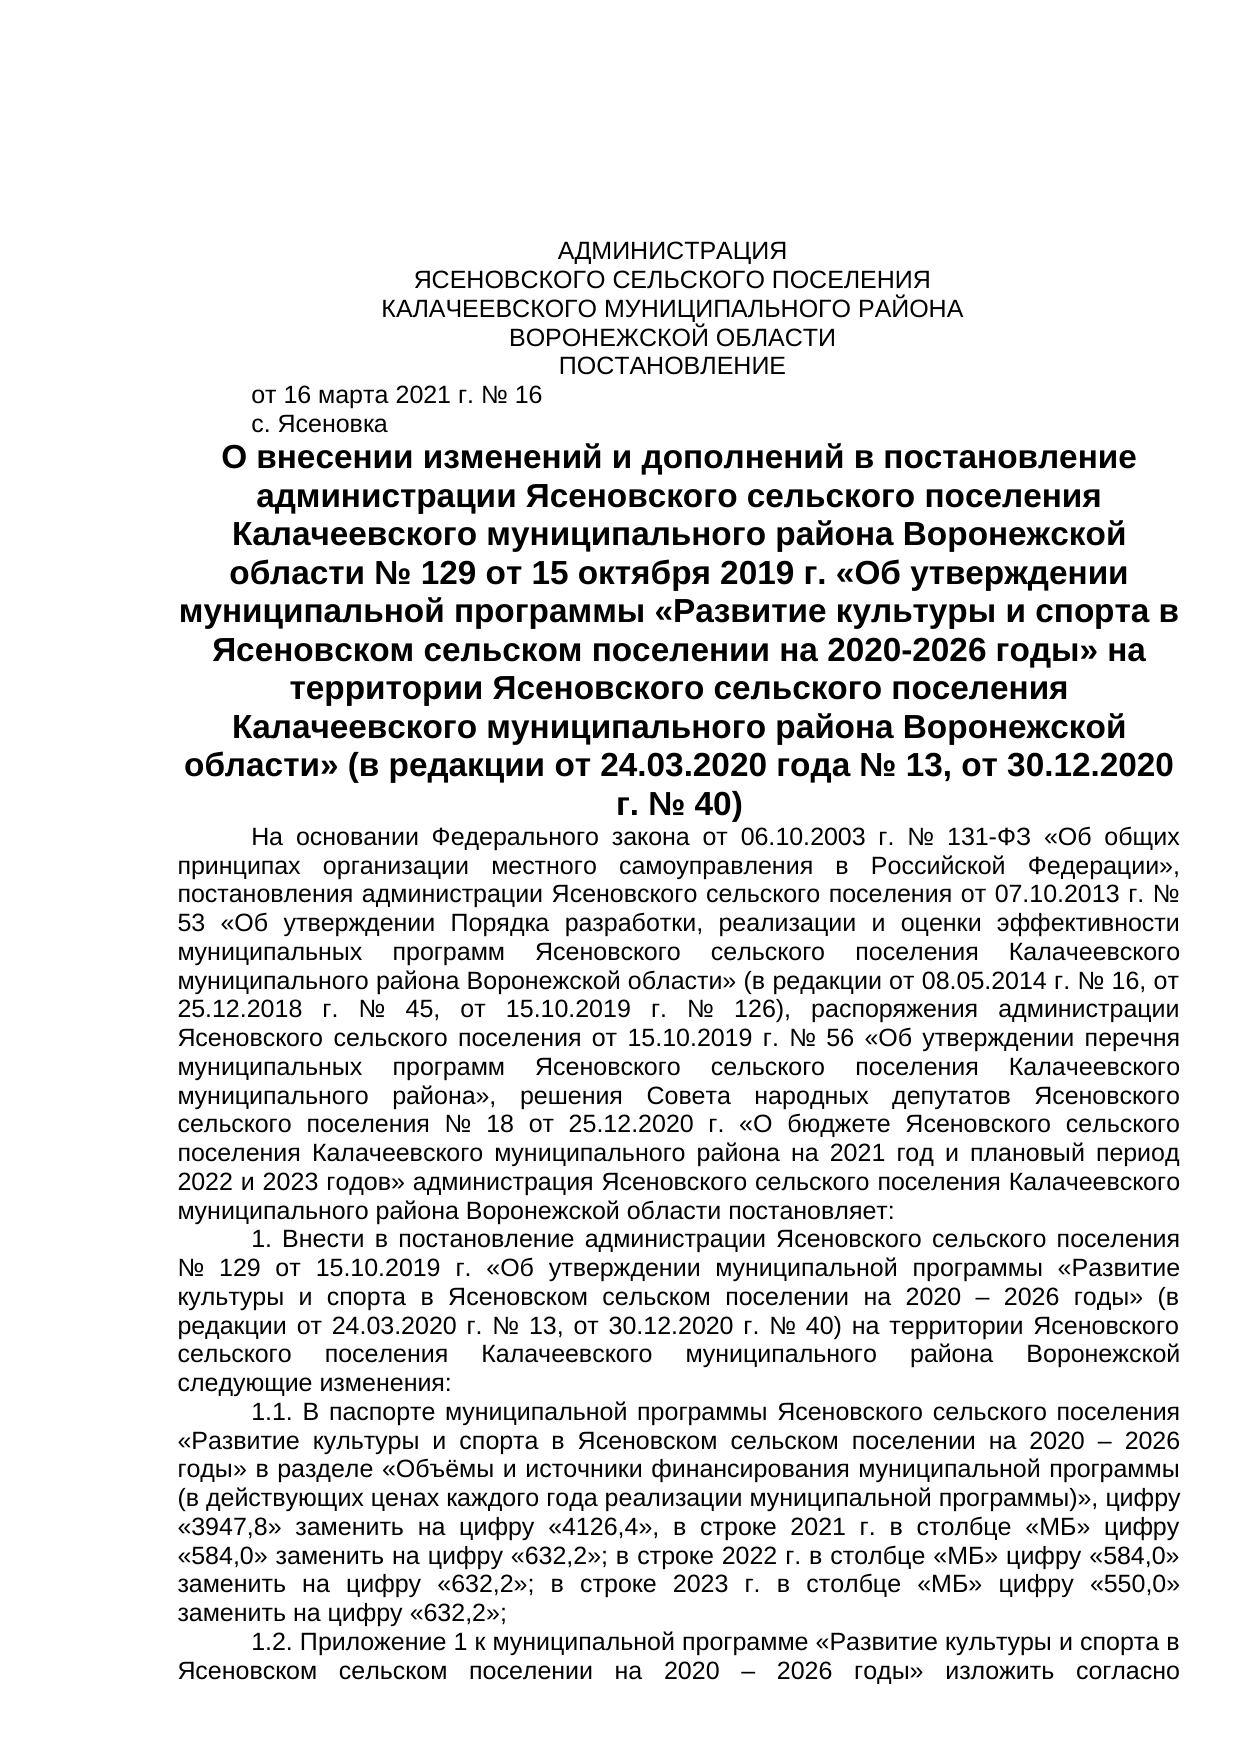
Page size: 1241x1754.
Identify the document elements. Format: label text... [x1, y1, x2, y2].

text КАЛАЧЕЕВСКОГО МУНИЦИПАЛЬНОГО РАЙОНА [177, 294, 1093, 323]
text 1.1. В паспорте муниципальной программы Ясеновского сельского поселения «Развитие культуры и спорта в Ясеновском сельском поселении на 2020 – 2026 годы» в разделе «Объёмы и источники финансирования муниципальной программы (в действующих ценах каждого года реализации муниципальной программы)», цифру «3947,8» заменить на цифру «4126,4», в строке 2021 г. в столбце «МБ» цифру «584,0» заменить на цифру «632,2»; в строке 2022 г. в столбце «МБ» цифру «584,0» заменить на цифру «632,2»; в строке 2023 г. в столбце «МБ» цифру «550,0» заменить на цифру «632,2»; [177, 1397, 1181, 1627]
text На основании Федерального закона от 06.10.2003 г. № 131-ФЗ «Об общих принципах организации местного самоуправления в Российской Федерации», постановления администрации Ясеновского сельского поселения от 07.10.2013 г. № 53 «Об утверждении Порядка разработки, реализации и оценки эффективности муниципальных программ Ясеновского сельского поселения Калачеевского муниципального района Воронежской области» (в редакции от 08.05.2014 г. № 16, от 25.12.2018 г. № 45, от 15.10.2019 г. № 126), распоряжения администрации Ясеновского сельского поселения от 15.10.2019 г. № 56 «Об утверждении перечня муниципальных программ Ясеновского сельского поселения Калачеевского муниципального района», решения Совета народных депутатов Ясеновского сельского поселения № 18 от 25.12.2020 г. «О бюджете Ясеновского сельского поселения Калачеевского муниципального района на 2021 год и плановый период 2022 и 2023 годов» администрация Ясеновского сельского поселения Калачеевского муниципального района Воронежской области постановляет: [177, 822, 1181, 1224]
text ВОРОНЕЖСКОЙ ОБЛАСТИ [177, 323, 1093, 351]
text от 16 марта 2021 г. № 16 [177, 380, 1048, 409]
text 1. Внести в постановление администрации Ясеновского сельского поселения № 129 от 15.10.2019 г. «Об утверждении муниципальной программы «Развитие культуры и спорта в Ясеновском сельском поселении на 2020 – 2026 годы» (в редакции от 24.03.2020 г. № 13, от 30.12.2020 г. № 40) на территории Ясеновского сельского поселения Калачеевского муниципального района Воронежской следующие изменения: [177, 1224, 1181, 1397]
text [177, 1627, 1181, 1684]
text О внесении изменений и дополнений в постановление администрации Ясеновского сельского поселения Калачеевского муниципального района Воронежской области № 129 от 15 октября 2019 г. «Об утверждении муниципальной программы «Развитие культуры и спорта в Ясеновском сельском поселении на 2020-2026 годы» на территории Ясеновского сельского поселения Калачеевского муниципального района Воронежской области» (в редакции от 24.03.2020 года № 13, от 30.12.2020 г. № 40) [177, 438, 1181, 822]
text ЯСЕНОВСКОГО СЕЛЬСКОГО ПОСЕЛЕНИЯ [177, 265, 1093, 294]
text ПОСТАНОВЛЕНИЕ [177, 351, 1093, 380]
text с. Ясеновка [177, 409, 1048, 438]
text АДМИНИСТРАЦИЯ [177, 236, 1093, 265]
